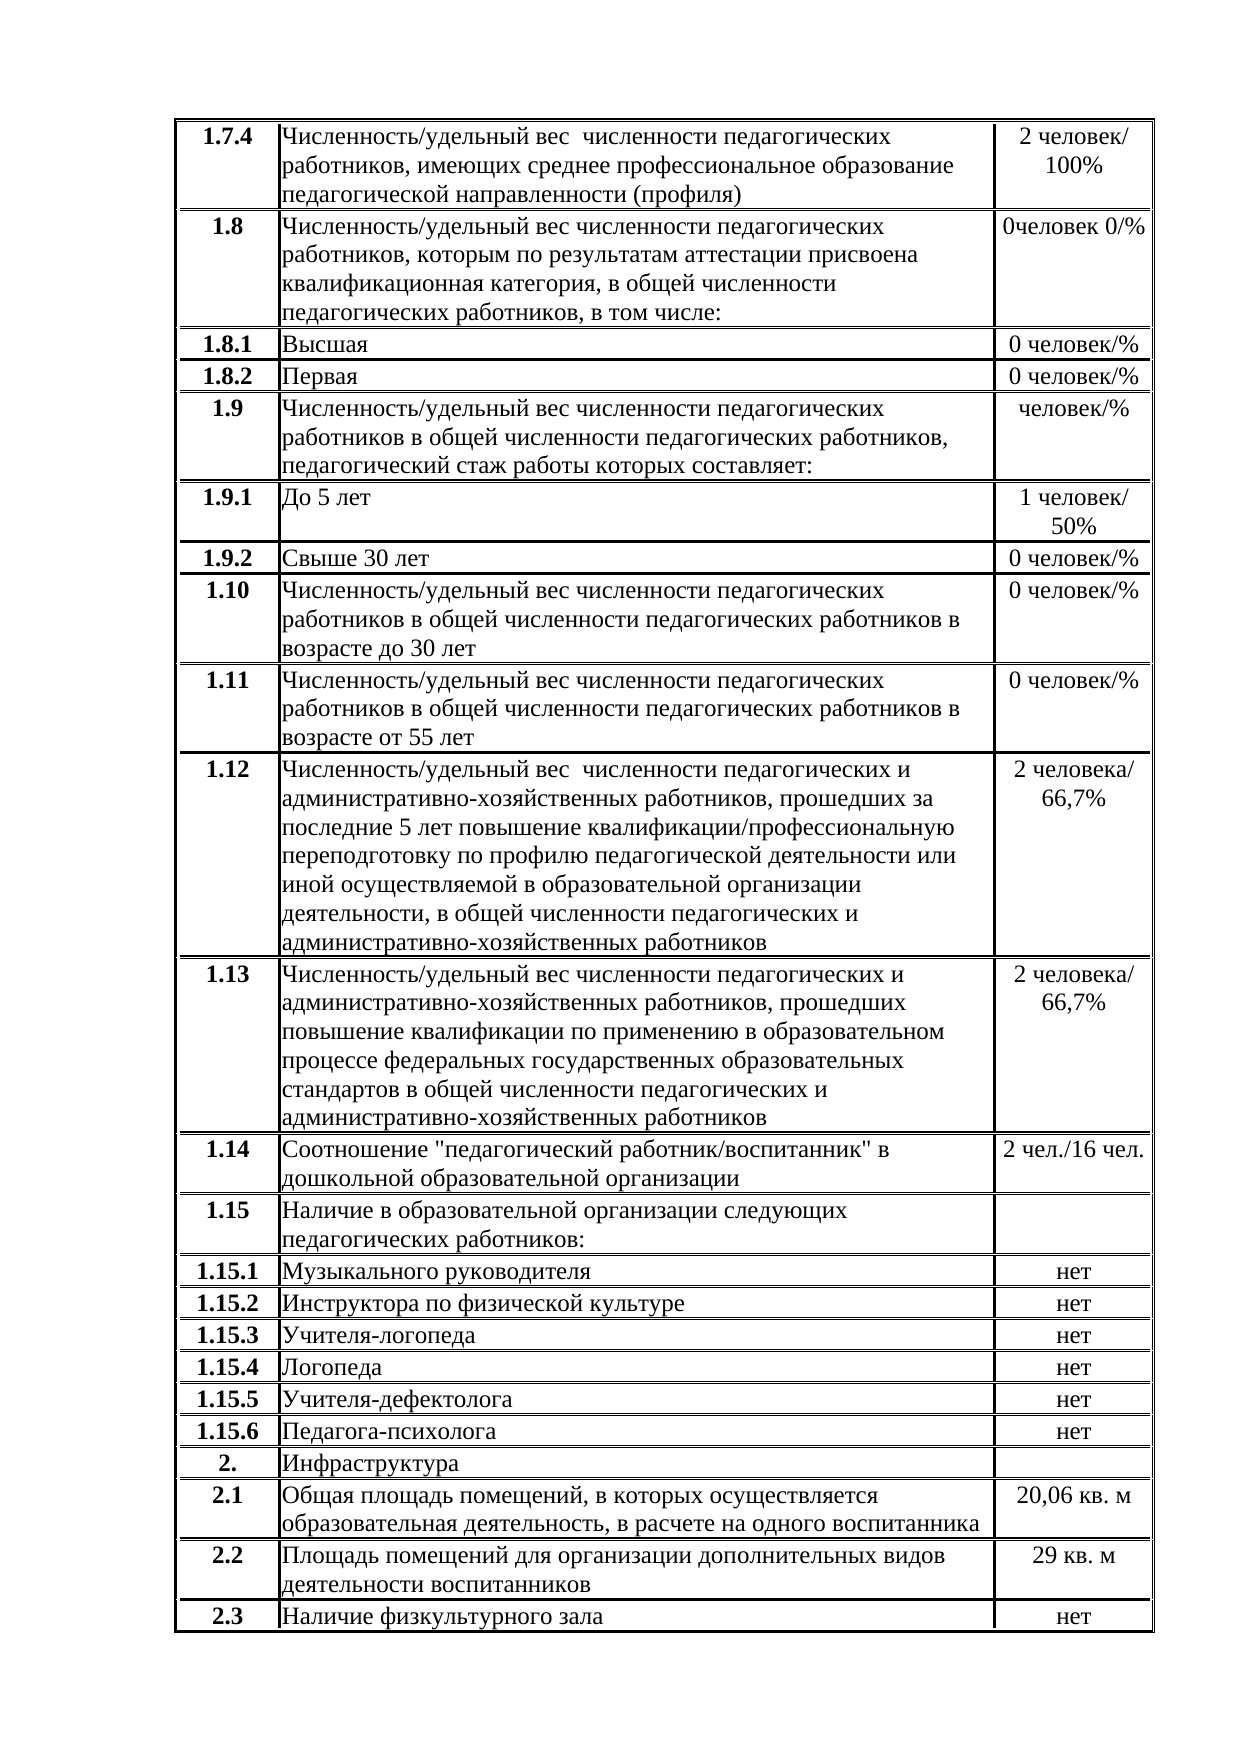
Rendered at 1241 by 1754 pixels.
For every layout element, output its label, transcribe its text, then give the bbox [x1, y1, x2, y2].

table_cell До 5 лет [281, 483, 993, 540]
table_cell нет [994, 1317, 1153, 1348]
table_cell нет [996, 1349, 1152, 1381]
table_cell 1.8.2 [176, 358, 278, 390]
table_cell нет [994, 1598, 1153, 1630]
table_cell 1.15.6 [177, 1413, 278, 1444]
table_cell Численность/удельный вес численности педагогических работников, которым по результатам аттестации присвоена квалификационная категория, в общей численности педагогических работников, в том числе: [281, 211, 993, 326]
table_cell 1.15.5 [176, 1381, 279, 1412]
table_cell Первая [281, 361, 993, 390]
table_cell 1.15 [176, 1192, 279, 1253]
table_cell Численность/удельный вес численности педагогических и административно-хозяйственных работников, прошедших за последние 5 лет повышение квалификации/профессиональную переподготовку по профилю педагогической деятельности или иной осуществляемой в образовательной организации деятельности, в общей численности педагогических и административно-хозяйственных работников [281, 754, 993, 955]
table_cell 2 чел./16 чел. [996, 1131, 1152, 1192]
table_cell 1.7.4 [177, 122, 279, 208]
table_cell 1.15.3 [176, 1317, 279, 1348]
table_cell 2.2 [177, 1537, 278, 1598]
table_cell 2. [177, 1445, 278, 1476]
table_cell 1.8.1 [176, 326, 279, 358]
table_cell 1.14 [177, 1131, 278, 1192]
table_cell Свыше 30 лет [281, 543, 993, 572]
table_cell нет [996, 1413, 1152, 1444]
table_cell 0 человек/% [994, 326, 1153, 358]
table_cell 1.13 [177, 955, 278, 1131]
table_cell Высшая [281, 329, 993, 358]
table_cell 0 человек/% [996, 540, 1152, 572]
table_cell нет [994, 1381, 1153, 1412]
table_cell 1 человек/ 50% [996, 479, 1152, 540]
table_cell человек/% [994, 390, 1153, 479]
table_cell 0 человек/% [996, 358, 1153, 390]
table_cell 2 человек/ 100% [994, 122, 1152, 208]
table_cell Соотношение "педагогический работник/воспитанник" в дошкольной образовательной организации [281, 1135, 993, 1192]
table_cell Наличие физкультурного зала [279, 1601, 994, 1630]
table_cell 1.8 [176, 208, 279, 326]
table_cell 1.11 [177, 661, 278, 751]
table_cell Численность/удельный вес численности педагогических работников в общей численности педагогических работников в возрасте от 55 лет [281, 665, 993, 751]
table_cell [996, 1445, 1152, 1476]
table_cell Численность/удельный вес численности педагогических работников в общей численности педагогических работников в возрасте до 30 лет [281, 575, 993, 661]
table_cell Площадь помещений для организации дополнительных видов деятельности воспитанников [281, 1541, 993, 1598]
table_cell 29 кв. м [996, 1537, 1152, 1598]
table_cell Инструктора по физической культуре [281, 1288, 993, 1317]
table_cell Педагога-психолога [281, 1416, 993, 1444]
table_cell 0 человек/% [996, 572, 1152, 661]
table_cell Численность/удельный вес численности педагогических и административно-хозяйственных работников, прошедших повышение квалификации по применению в образовательном процессе федеральных государственных образовательных стандартов в общей численности педагогических и административно-хозяйственных работников [281, 959, 993, 1131]
table_cell Учителя-дефектолога [281, 1384, 993, 1412]
table_cell Учителя-логопеда [281, 1320, 993, 1348]
table_cell 2 человека/ 66,7% [996, 751, 1152, 955]
table_cell 1.9 [176, 390, 279, 479]
table_cell [994, 1192, 1153, 1253]
table_cell 2.3 [176, 1598, 279, 1630]
table_cell нет [994, 1253, 1153, 1284]
table_cell 2.1 [177, 1476, 278, 1537]
table_cell 0 человек/% [996, 661, 1152, 751]
table_cell Логопеда [281, 1352, 993, 1381]
table_cell Наличие в образовательной организации следующих педагогических работников: [281, 1195, 993, 1253]
table_cell Численность/удельный вес численности педагогических работников в общей численности педагогических работников, педагогический стаж работы которых составляет: [281, 393, 993, 479]
table_cell нет [996, 1285, 1152, 1317]
table_cell 0человек 0/% [994, 208, 1153, 326]
table_cell 1.15.1 [176, 1253, 279, 1284]
table_cell Численность/удельный вес численности педагогических работников, имеющих среднее профессиональное образование педагогической направленности (профиля) [279, 122, 994, 208]
table_cell 20,06 кв. м [996, 1476, 1152, 1537]
table_cell Инфраструктура [281, 1448, 993, 1476]
table_cell 1.12 [177, 751, 278, 955]
table_cell 1.15.2 [177, 1285, 278, 1317]
table_cell 2 человека/ 66,7% [996, 955, 1152, 1131]
table_cell 1.9.2 [177, 540, 278, 572]
table_cell 1.15.4 [177, 1349, 278, 1381]
table_cell 1.10 [177, 572, 278, 661]
table_cell 1.9.1 [177, 479, 278, 540]
table_cell Музыкального руководителя [281, 1256, 993, 1284]
table_cell Общая площадь помещений, в которых осуществляется образовательная деятельность, в расчете на одного воспитанника [281, 1480, 993, 1537]
